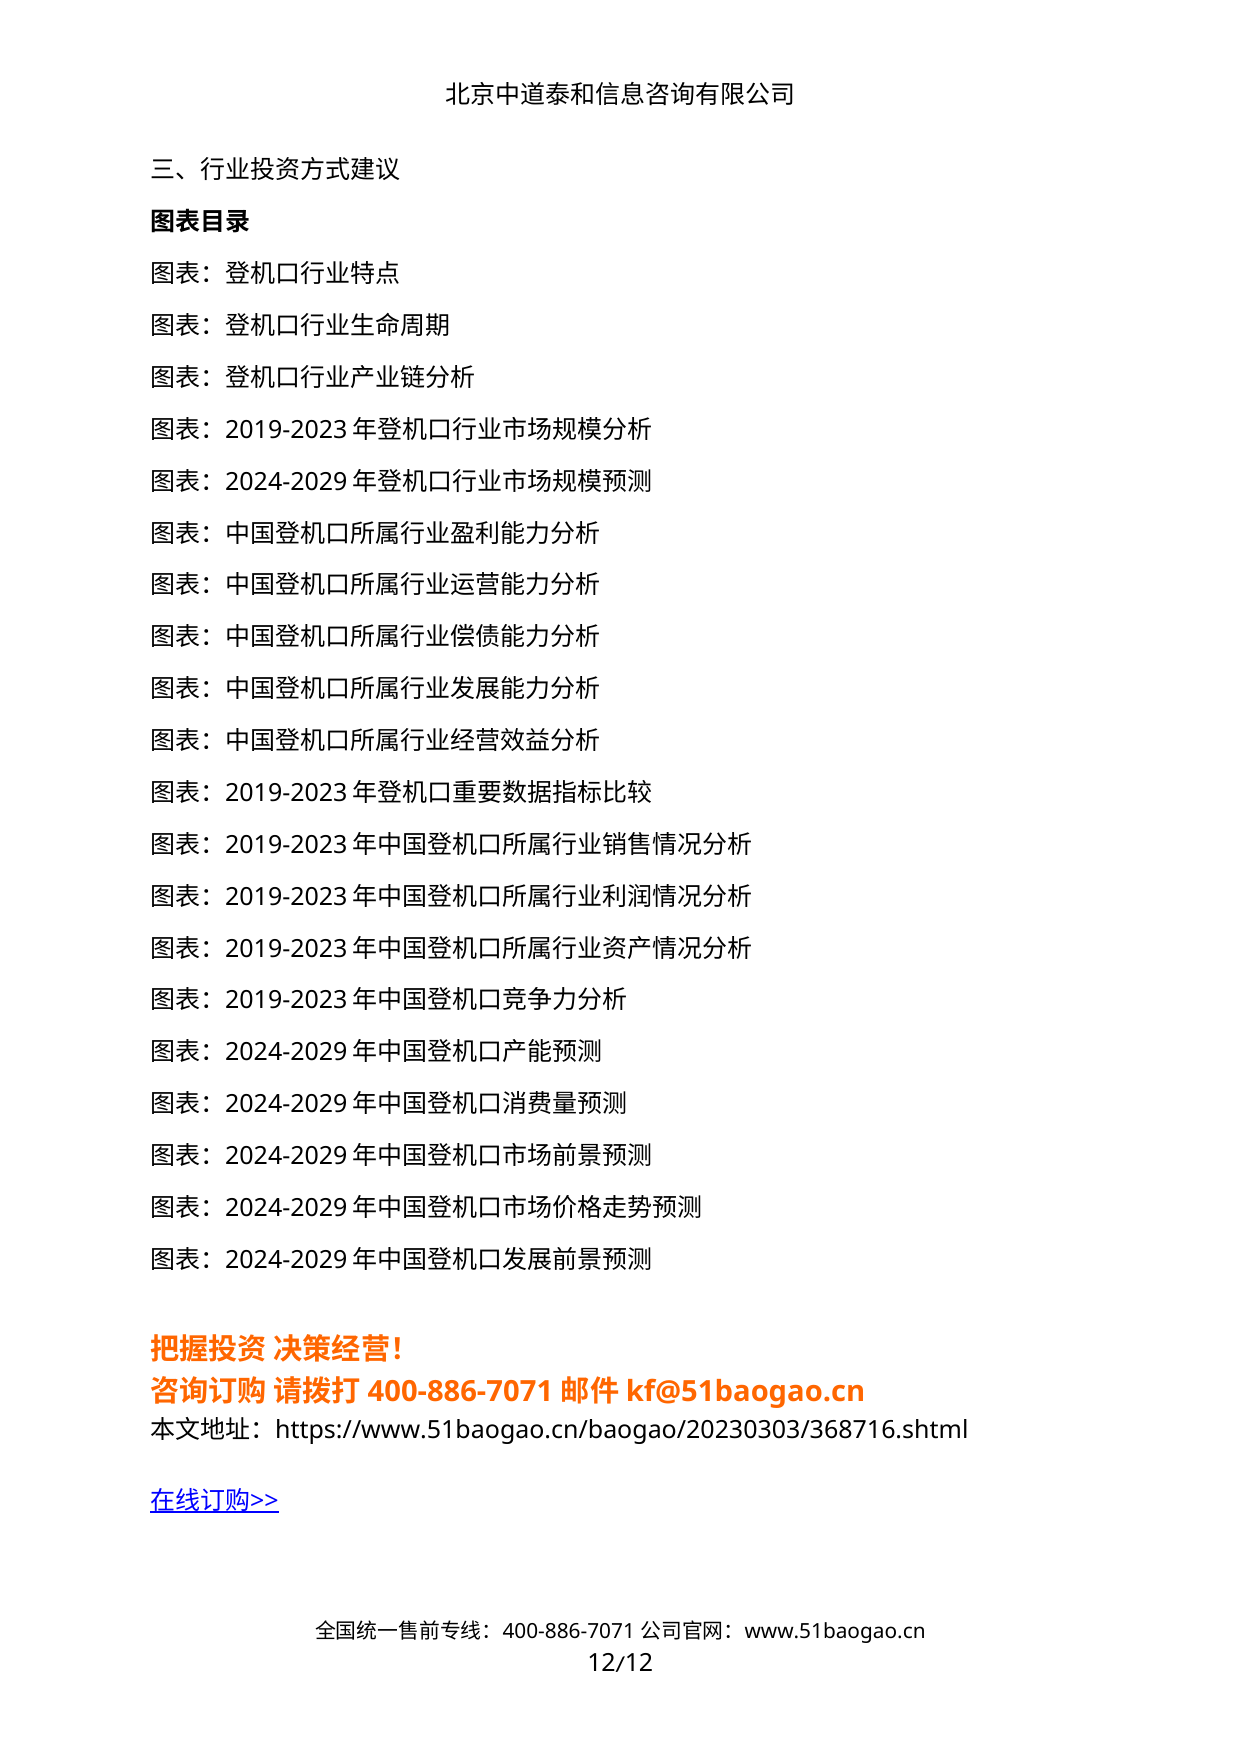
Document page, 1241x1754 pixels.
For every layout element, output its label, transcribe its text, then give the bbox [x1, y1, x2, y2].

text 把握投资 决策经营！咨询订购 请拨打 400-886-7071 邮件 kf@51baogao.cn本文地址：https://www.51baogao.cn/baogao/20230303/368716.shtml [150, 1291, 1090, 1446]
text 在线订购>> [150, 1446, 1090, 1517]
text 图表：登机口行业特点 [150, 254, 1090, 290]
text 图表：中国登机口所属行业偿债能力分析 [150, 617, 1090, 653]
text 图表：2019-2023年中国登机口所属行业利润情况分析 [150, 876, 1090, 912]
text 图表：2024-2029年中国登机口消费量预测 [150, 1084, 1090, 1120]
text 图表：2019-2023年登机口重要数据指标比较 [150, 772, 1090, 809]
text 图表目录 [150, 202, 1090, 238]
text 三、行业投资方式建议 [150, 150, 1090, 186]
text 图表：中国登机口所属行业发展能力分析 [150, 669, 1090, 705]
text 图表：2019-2023年中国登机口所属行业资产情况分析 [150, 928, 1090, 964]
text 图表：2024-2029年中国登机口产能预测 [150, 1032, 1090, 1068]
text 图表：2024-2029年登机口行业市场规模预测 [150, 461, 1090, 497]
text 图表：中国登机口所属行业运营能力分析 [150, 565, 1090, 601]
text 图表：2019-2023年中国登机口所属行业销售情况分析 [150, 824, 1090, 861]
text 图表：中国登机口所属行业盈利能力分析 [150, 513, 1090, 549]
text 图表：登机口行业生命周期 [150, 306, 1090, 342]
text 图表：2019-2023年中国登机口竞争力分析 [150, 980, 1090, 1016]
text 图表：2024-2029年中国登机口市场价格走势预测 [150, 1187, 1090, 1224]
text 图表：2024-2029年中国登机口发展前景预测 [150, 1239, 1090, 1276]
text 图表：2019-2023年登机口行业市场规模分析 [150, 409, 1090, 446]
text 图表：登机口行业产业链分析 [150, 357, 1090, 394]
text 图表：中国登机口所属行业经营效益分析 [150, 721, 1090, 757]
text 图表：2024-2029年中国登机口市场前景预测 [150, 1136, 1090, 1172]
